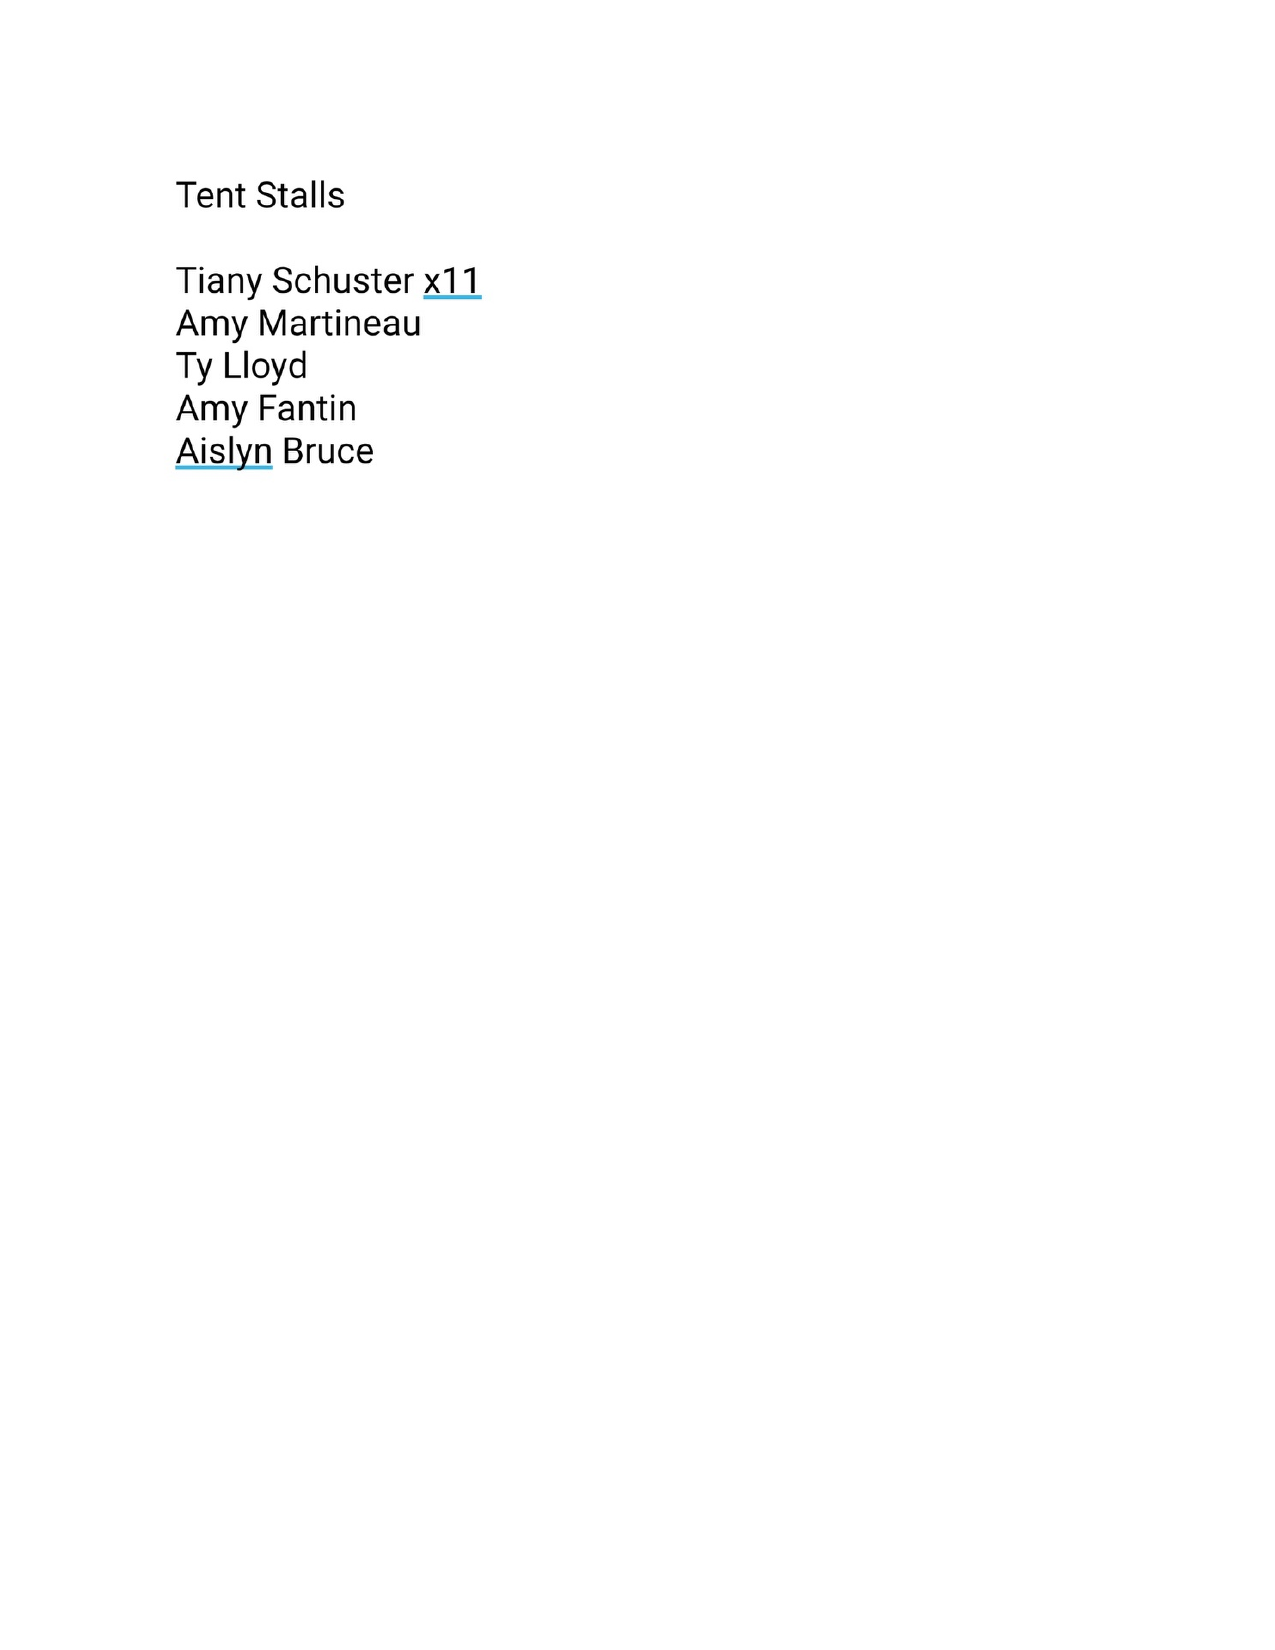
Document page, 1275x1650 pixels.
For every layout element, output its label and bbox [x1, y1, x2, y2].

picture [150, 150, 751, 633]
